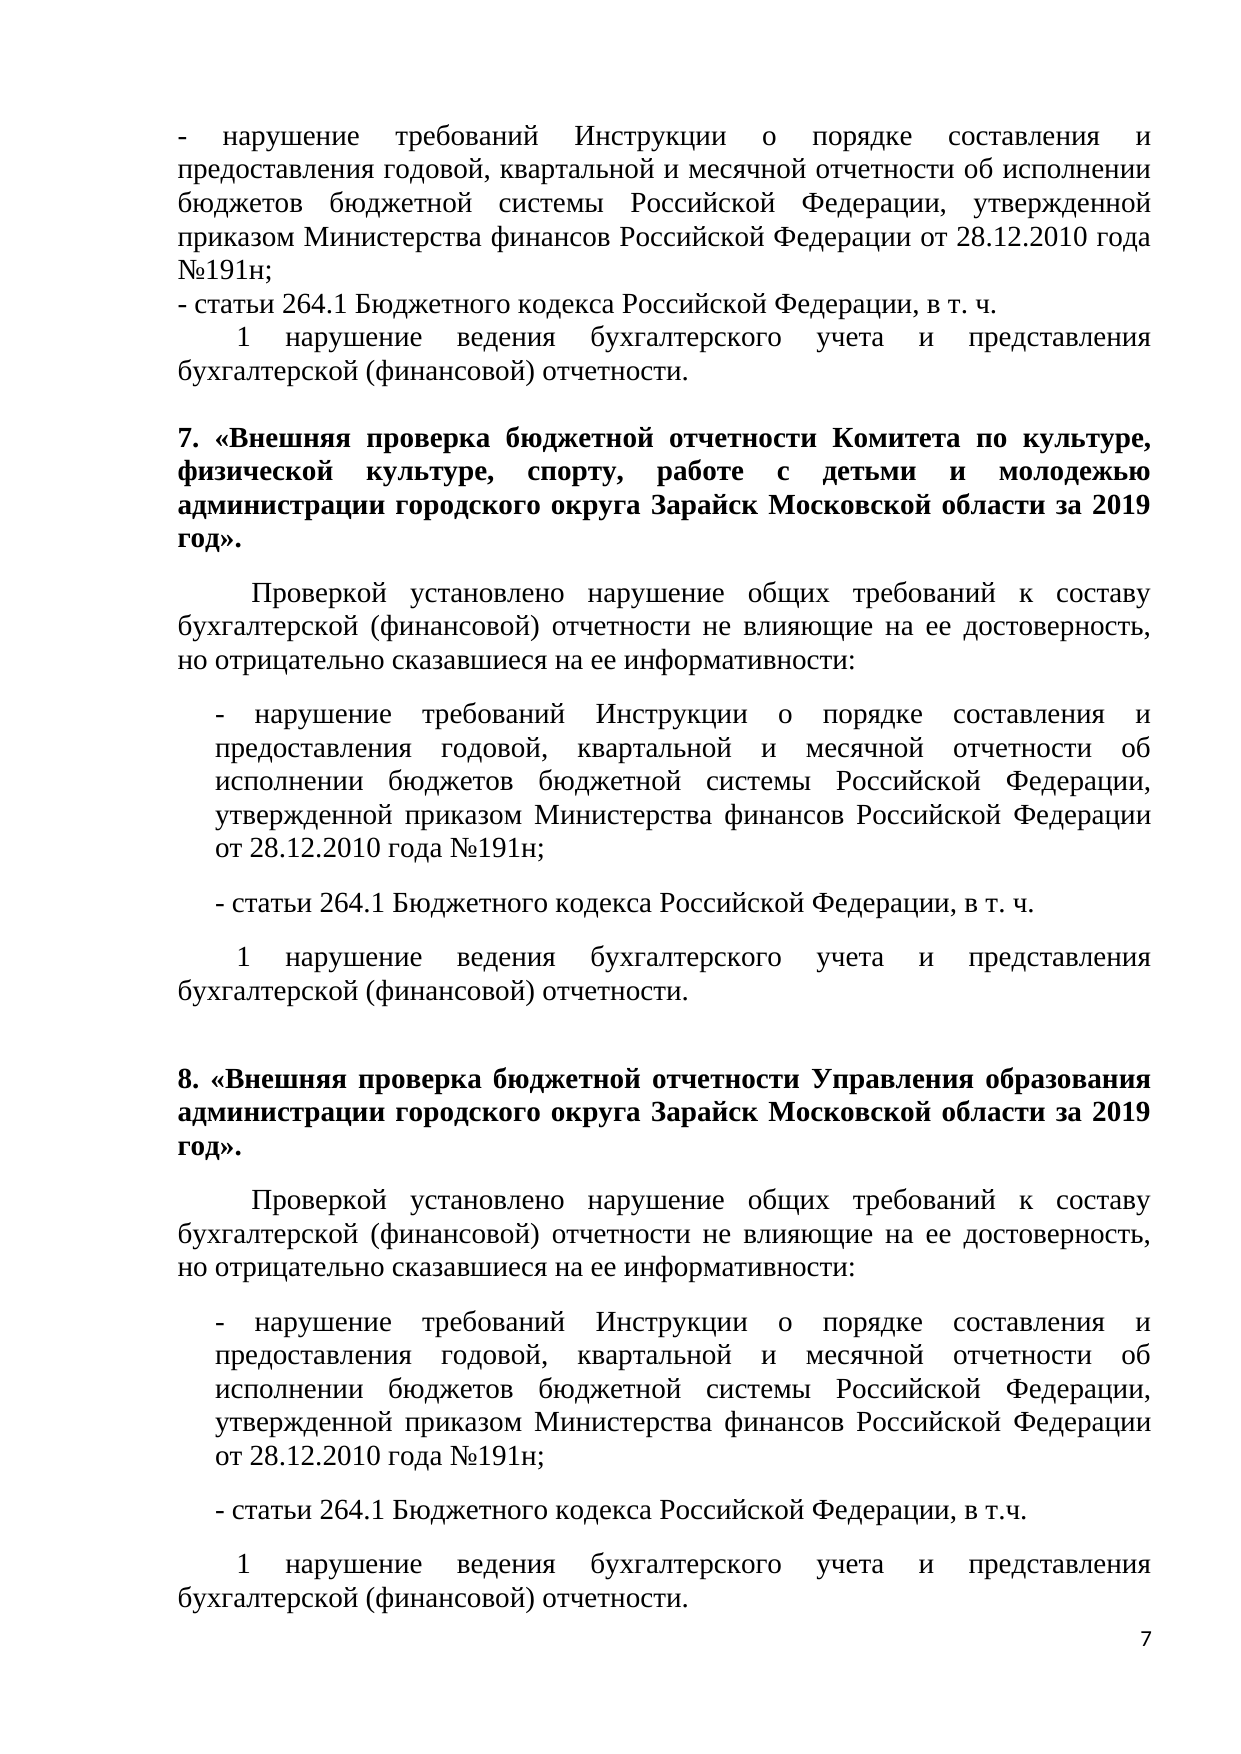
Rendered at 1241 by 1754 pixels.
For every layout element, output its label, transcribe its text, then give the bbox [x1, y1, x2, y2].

text - статьи 264.1 Бюджетного кодекса Российской Федерации, в т.ч. [215, 1492, 1152, 1526]
text 7. «Внешняя проверка бюджетной отчетности Комитета по культуре, физической культуре, спорту, работе с детьми и молодежью администрации городского округа Зарайск Московской области за 2019 год». [177, 420, 1152, 554]
text - статьи 264.1 Бюджетного кодекса Российской Федерации, в т. ч. [177, 286, 1152, 319]
text 8. «Внешняя проверка бюджетной отчетности Управления образования администрации городского округа Зарайск Московской области за 2019 год». [177, 1061, 1152, 1161]
text 1 нарушение ведения бухгалтерского учета и представления бухгалтерской (финансовой) отчетности. [177, 939, 1152, 1006]
text - статьи 264.1 Бюджетного кодекса Российской Федерации, в т. ч. [215, 885, 1152, 918]
text 1 нарушение ведения бухгалтерского учета и представления бухгалтерской (финансовой) отчетности. [177, 1547, 1152, 1614]
text 1 нарушение ведения бухгалтерского учета и представления бухгалтерской (финансовой) отчетности. [177, 319, 1152, 386]
